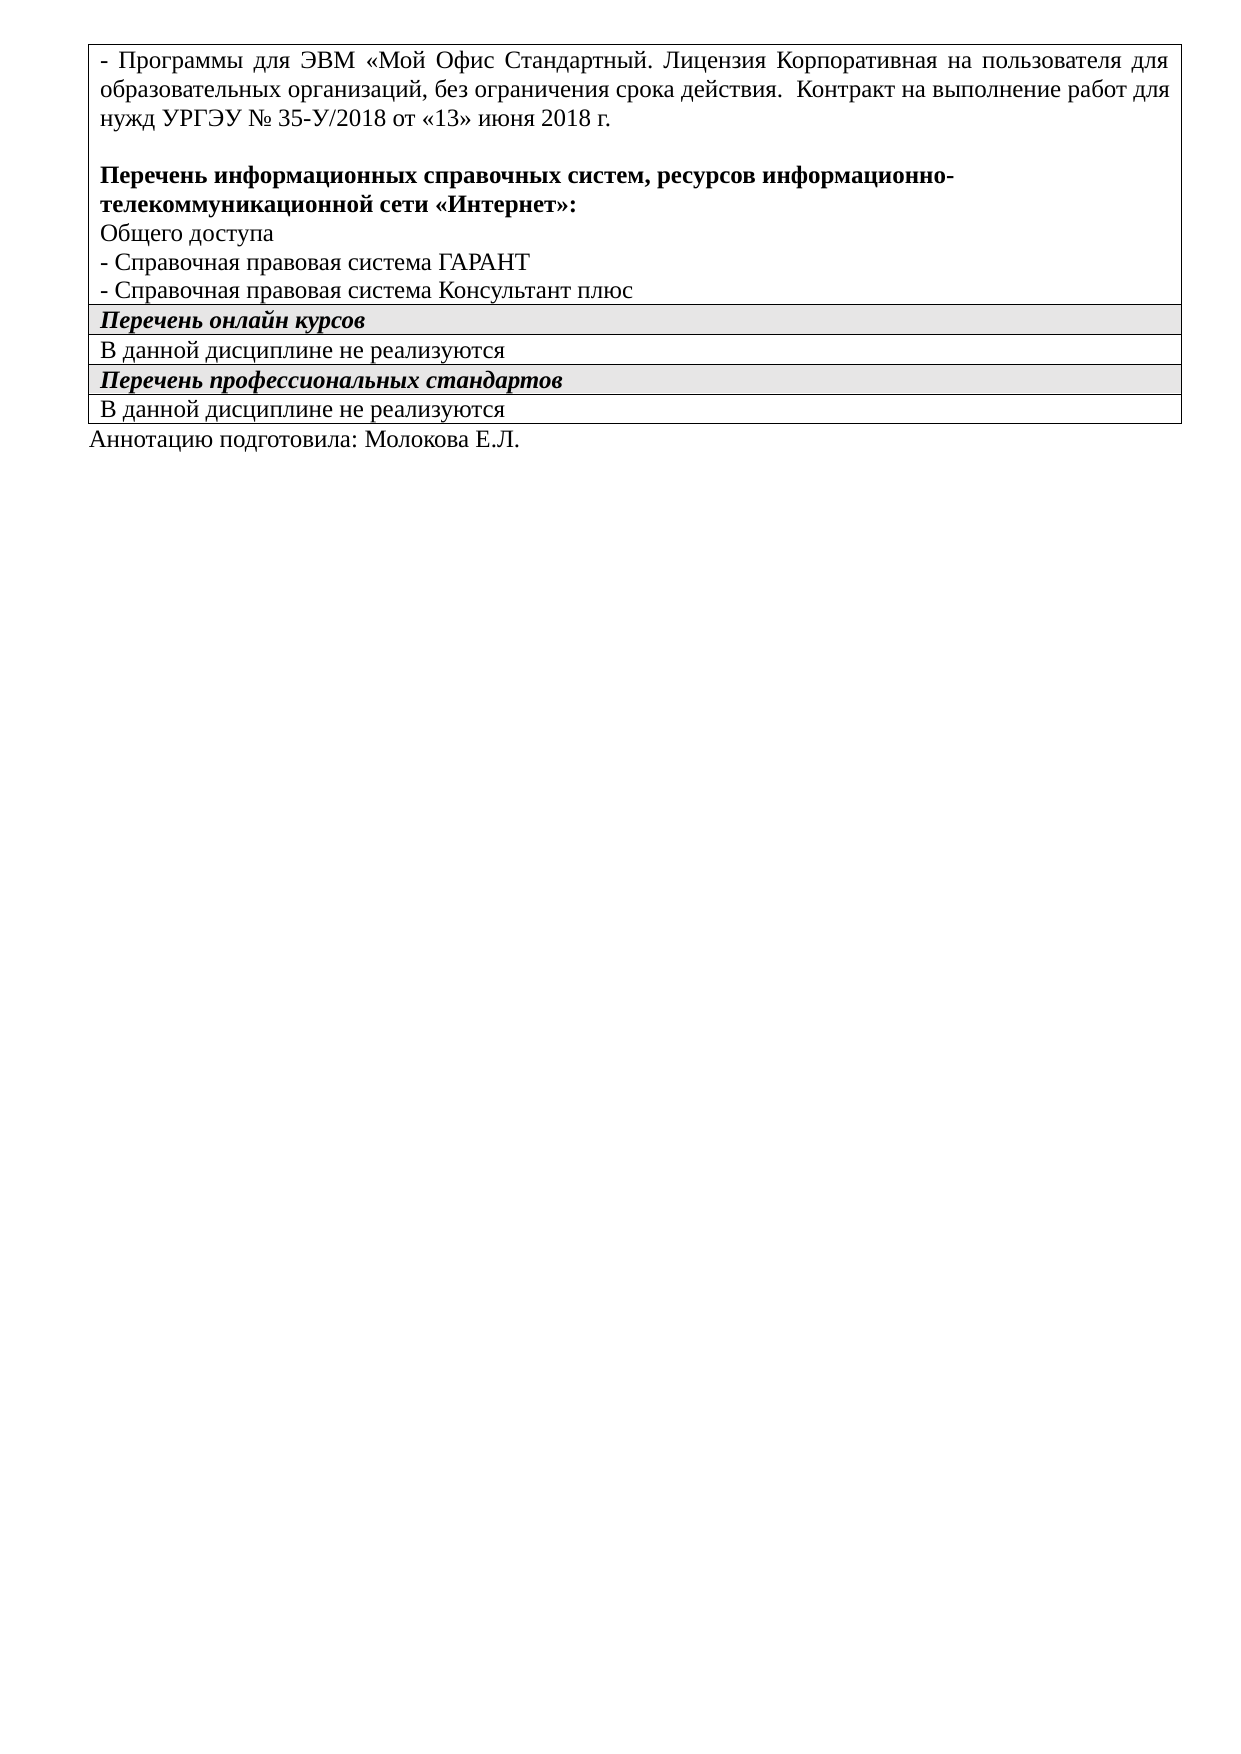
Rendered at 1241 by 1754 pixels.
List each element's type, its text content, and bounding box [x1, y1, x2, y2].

table_cell В данной дисциплине не реализуются [89, 395, 1181, 423]
text Аннотацию подготовила: Молокова Е.Л. [88, 424, 1181, 453]
table_cell Перечень онлайн курсов [89, 305, 1181, 334]
table_cell Перечень профессиональных стандартов [89, 365, 1181, 393]
table_cell В данной дисциплине не реализуются [89, 335, 1181, 364]
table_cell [89, 45, 1181, 304]
